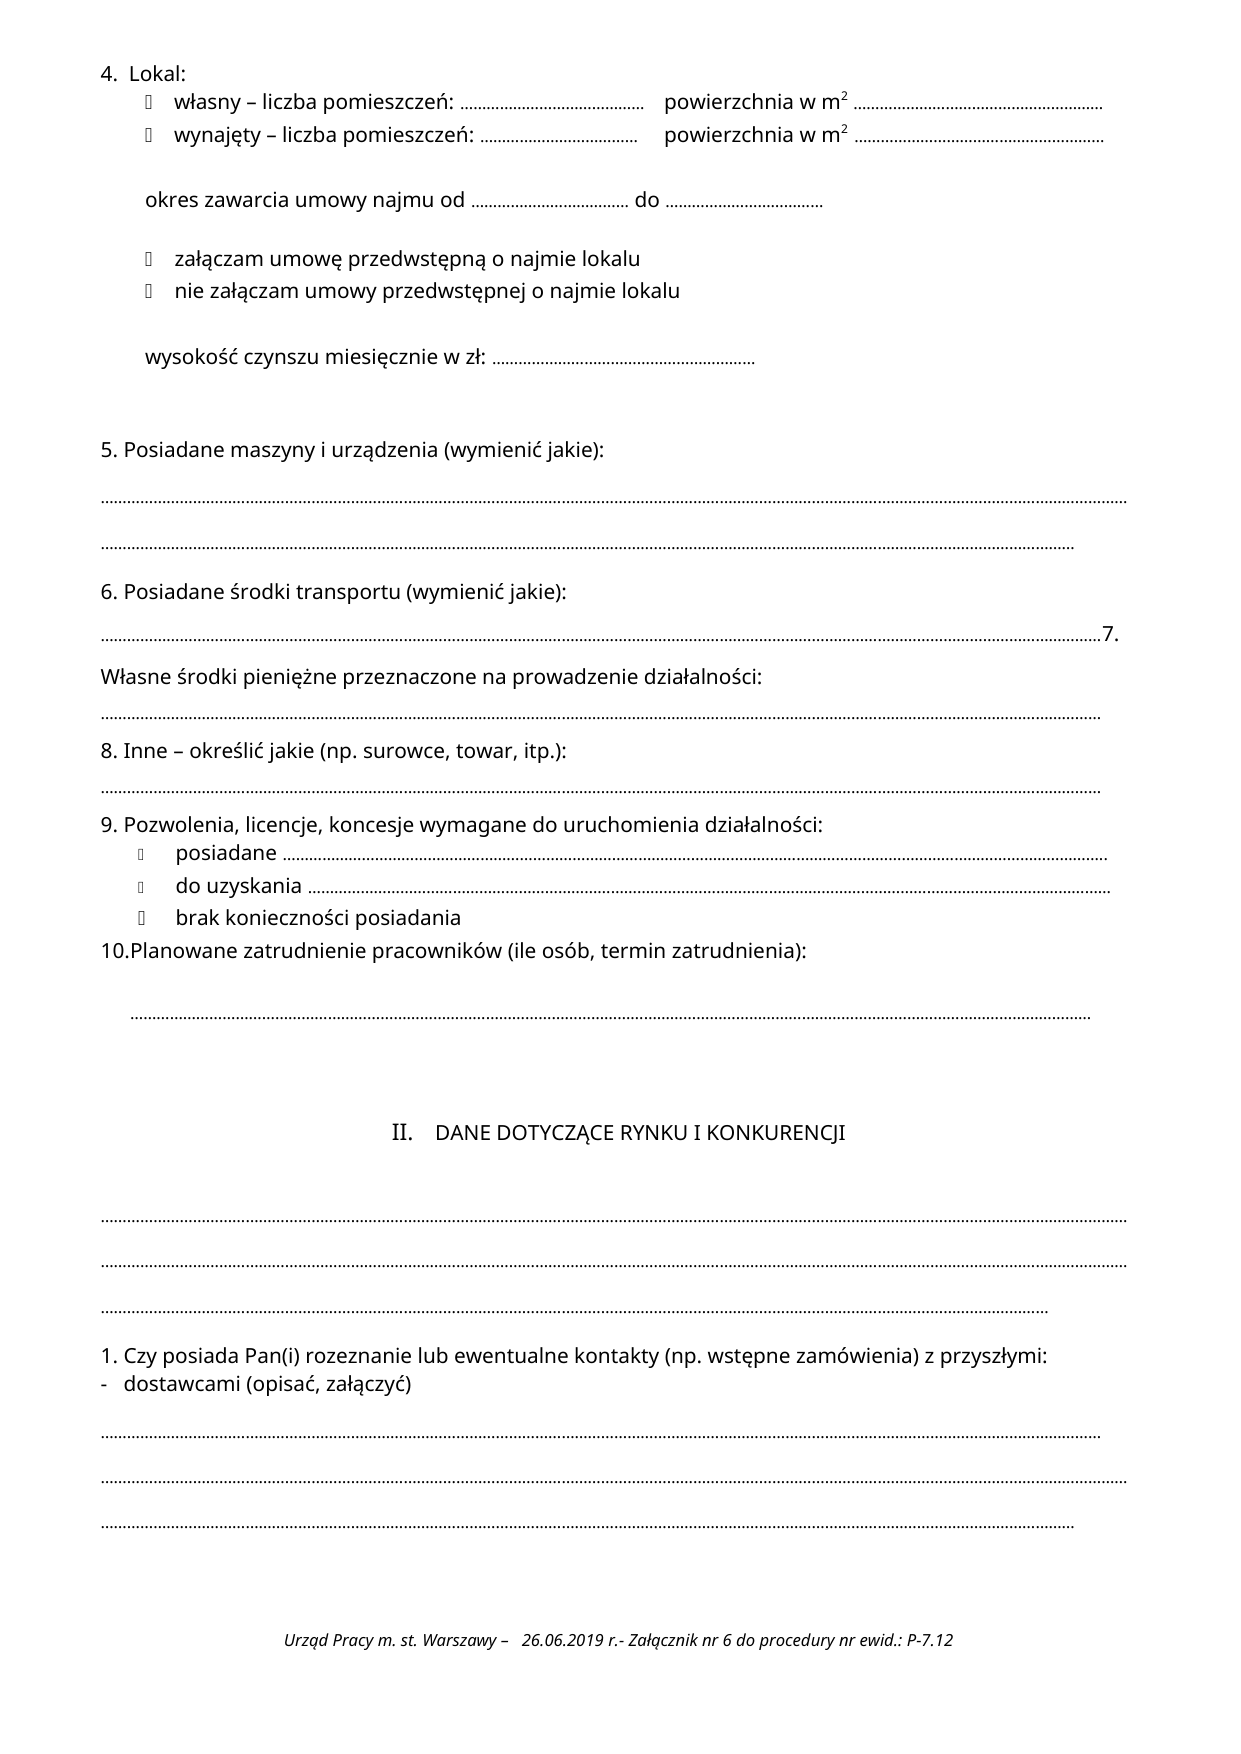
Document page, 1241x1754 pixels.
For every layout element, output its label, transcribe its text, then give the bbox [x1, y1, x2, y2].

list załączam umowę przedwstępną o najmie lokalu [145, 244, 1137, 272]
list okres zawarcia umowy najmu od ……………………………… do ……………………………… [145, 185, 1137, 214]
list Planowane zatrudnienie pracowników (ile osób, termin zatrudnienia): [100, 936, 1137, 964]
text - dostawcami (opisać, załączyć) ………………………………………………………………………………………………………………………………………………………………………………………………………… …………………………………………………………………………………………………………………………………………………………………………………………………………………………………………………………………………………………………………………………………………………………………………………………………………………… [100, 1369, 1137, 1534]
text ……………………………………………………………………………………………………………………………………………………………………………………………………………………………………………………………………………………………………………………………………………………………………………………………………………………………………………………………………………………………………………………………………………………………………………………………………………………………… [100, 1204, 1137, 1318]
text 8. Inne – określić jakie (np. surowce, towar, itp.): ………………………………………………………………………………………………………………………………………………………………………………………………………… [100, 736, 1137, 798]
list ………………………………………………………………………………………………………………………………………………………………………………………………… [130, 1001, 1137, 1024]
list brak konieczności posiadania [138, 903, 1137, 932]
text 1. Czy posiada Pan(i) rozeznanie lub ewentualne kontakty (np. wstępne zamówienia) z przyszłymi: [100, 1341, 1137, 1369]
list wynajęty – liczba pomieszczeń: ……………………………… powierzchnia w m2 ………………………………………………… [145, 120, 1137, 148]
list do uzyskania ………………………………………………………………………………………………………………………………………………………………… [138, 871, 1137, 899]
text 9. Pozwolenia, licencje, koncesje wymagane do uruchomienia działalności: [100, 810, 1137, 838]
list 5. Posiadane maszyny i urządzenia (wymienić jakie): …………………………………………………………………………………………………………………………………………………………………………………………………………………………………………………………………………………………………………………………………………………………………………………………………………………… [100, 435, 1137, 554]
list własny – liczba pomieszczeń: …………………………………… powierzchnia w m2 ………………………………………………… [145, 87, 1137, 116]
list 6. Posiadane środki transportu (wymienić jakie): …………………………………………………………………………………………………………………………………………………………………………………………………………7. Własne środki pieniężne przeznaczone na prowadzenie działalności: ………………………………………………………………………………………………………………………………………………………………………………………………………… [100, 577, 1137, 725]
text II. DANE DOTYCZĄCE RYNKU I KONKURENCJI [100, 1116, 1137, 1148]
text 4. Lokal: [100, 59, 1137, 87]
list posiadane …………………………………………………………………………………………………………………………………………………………………….. [138, 838, 1137, 867]
list wysokość czynszu miesięcznie w zł: …………………………………………………… [145, 342, 1137, 370]
list nie załączam umowy przedwstępnej o najmie lokalu [145, 277, 1137, 305]
